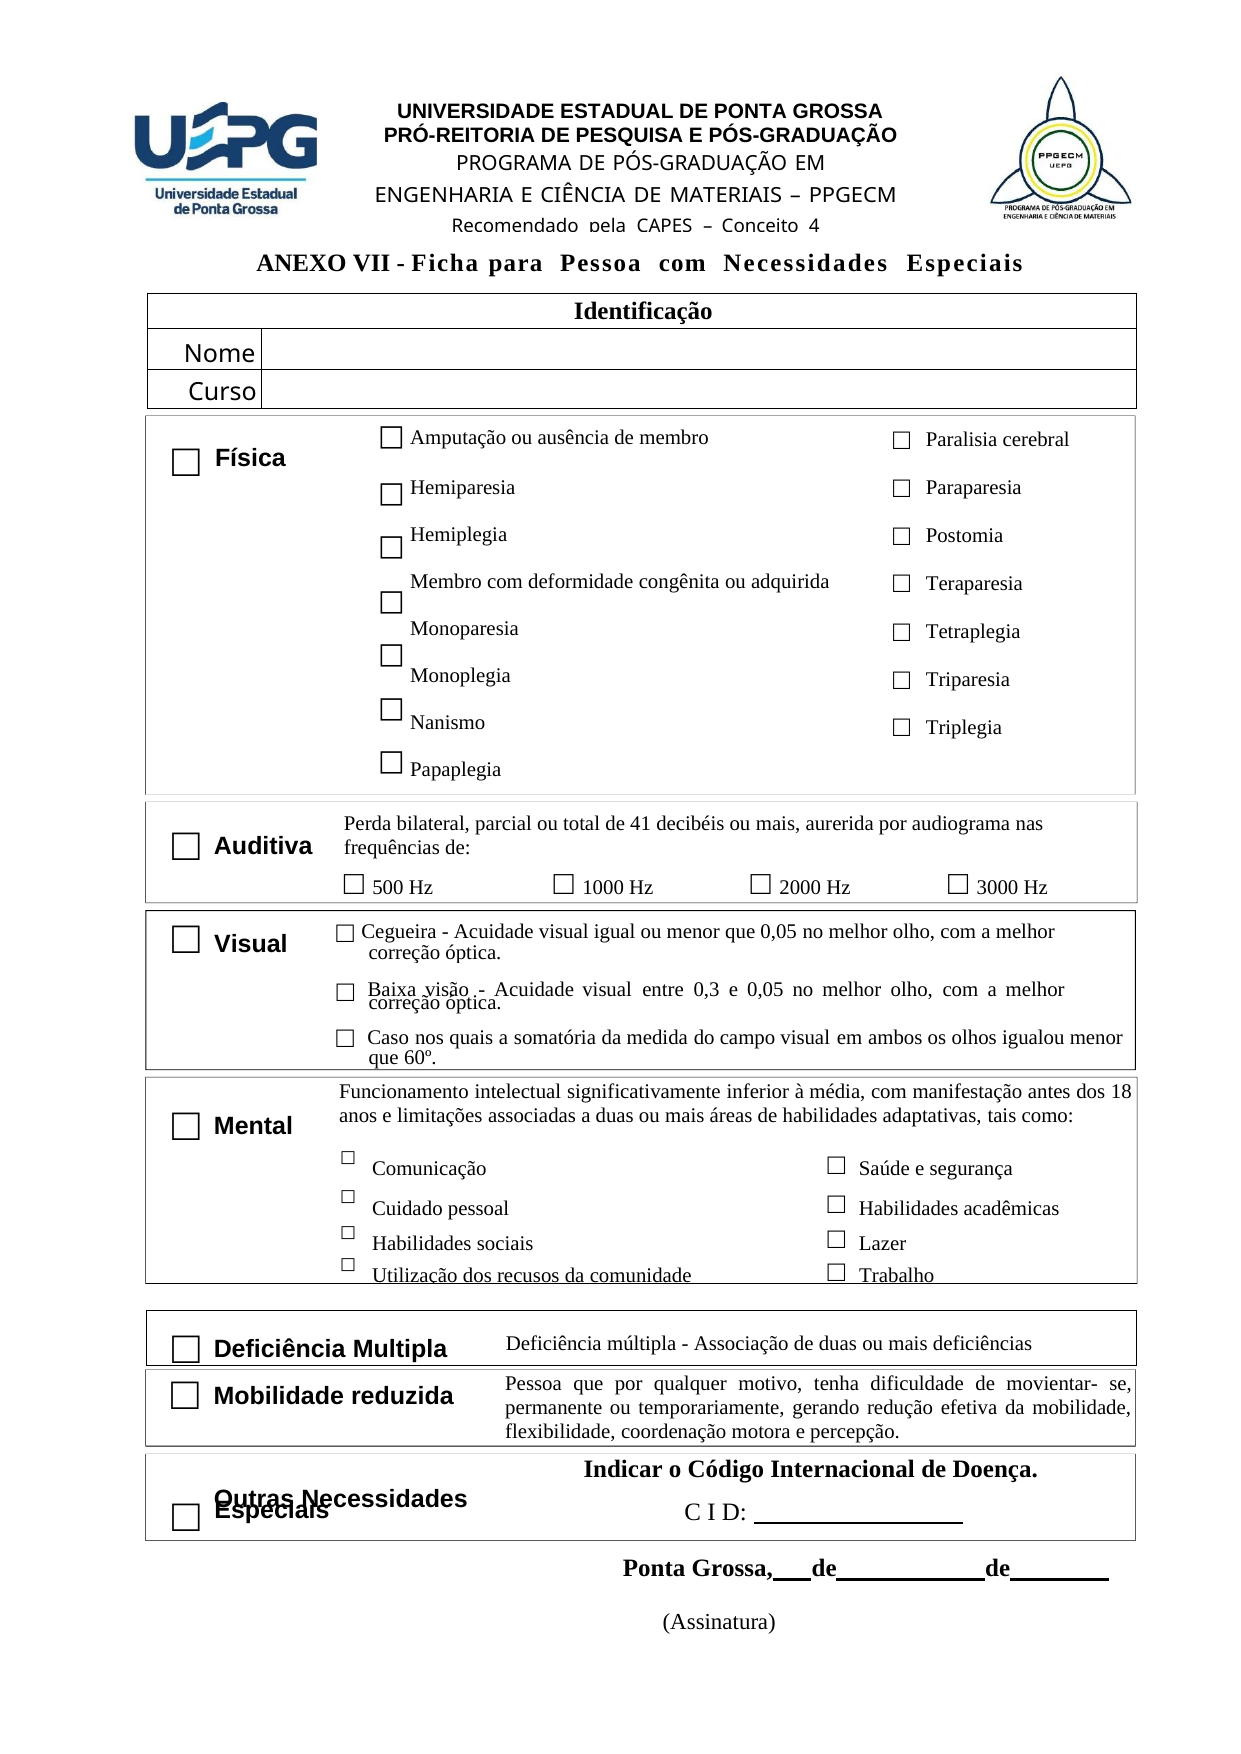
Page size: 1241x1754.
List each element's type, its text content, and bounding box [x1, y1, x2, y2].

text (Assinatura) [340, 1608, 1098, 1634]
subtitle Ponta Grossa, de de [623, 1553, 1198, 1582]
table_cell [262, 329, 1136, 369]
table_header Identificação [148, 294, 1136, 328]
text □ Mobilidade reduzida [172, 1361, 454, 1419]
picture [129, 102, 319, 220]
subtitle ANEXO VII - Ficha para Pessoa com Necessidades Especiais [180, 248, 1098, 277]
table_cell Nome [148, 329, 261, 369]
text Pessoa que por qualquer motivo, tenha dificuldade de movientar- se, permanente ou temporariamente, gerando redução efetiva da mobilidade, flexibilidade, coordenação motora e percepção. [505, 1371, 1132, 1443]
table_cell [262, 370, 1136, 408]
table_cell Curso [148, 370, 261, 408]
picture [988, 75, 1132, 219]
